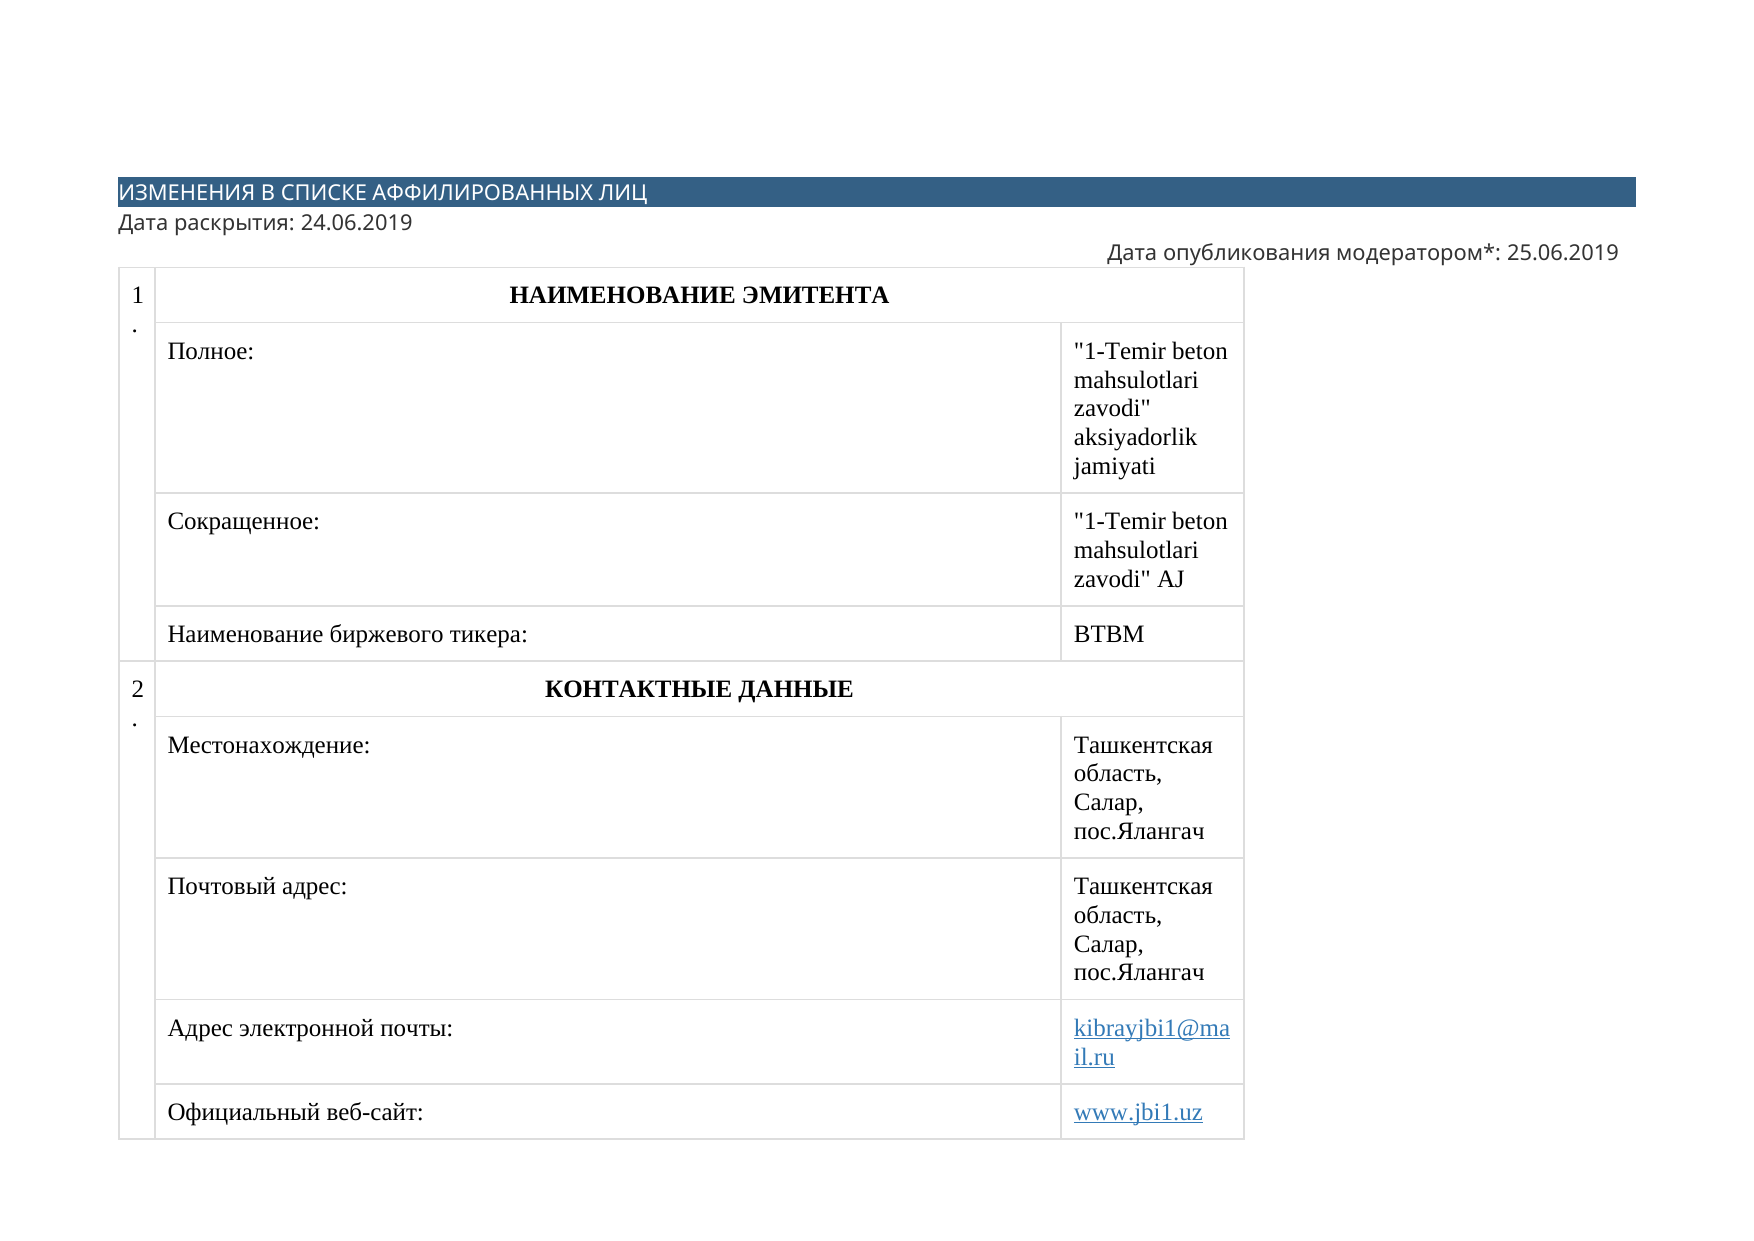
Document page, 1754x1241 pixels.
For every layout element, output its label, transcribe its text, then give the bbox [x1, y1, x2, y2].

table_cell BTBM [1062, 607, 1243, 660]
table_cell Полное: [156, 323, 1060, 492]
table_cell Адрес электронной почты: [156, 1000, 1060, 1083]
table_header НАИМЕНОВАНИЕ ЭМИТЕНТА [156, 268, 1243, 322]
table_cell Ташкентская область, Салар, пос.Ялангач [1062, 859, 1243, 999]
table_header 1. [120, 268, 154, 660]
table_cell "1-Temir beton mahsulotlari zavodi" AJ [1062, 494, 1243, 605]
table_cell КОНТАКТНЫЕ ДАННЫЕ [156, 662, 1243, 716]
table_cell 2. [120, 662, 154, 1138]
table_cell Наименование биржевого тикера: [156, 607, 1060, 660]
table_cell Ташкентская область, Салар, пос.Ялангач [1062, 717, 1243, 857]
table_cell www.jbi1.uz [1062, 1085, 1243, 1138]
table_cell Официальный веб-сайт: [156, 1085, 1060, 1138]
text Дата опубликования модератором*: 25.06.2019 [118, 237, 1636, 267]
text Дата раскрытия: 24.06.2019 [118, 207, 1636, 237]
table_cell "1-Temir beton mahsulotlari zavodi" aksiyadorlik jamiyati [1062, 323, 1243, 492]
table_cell Почтовый адрес: [156, 859, 1060, 999]
table_cell kibrayjbi1@mail.ru [1062, 1000, 1243, 1083]
text ИЗМЕНЕНИЯ В СПИСКЕ АФФИЛИРОВАННЫХ ЛИЦ [118, 177, 1636, 207]
table_cell Сокращенное: [156, 494, 1060, 605]
table_cell Местонахождение: [156, 717, 1060, 857]
